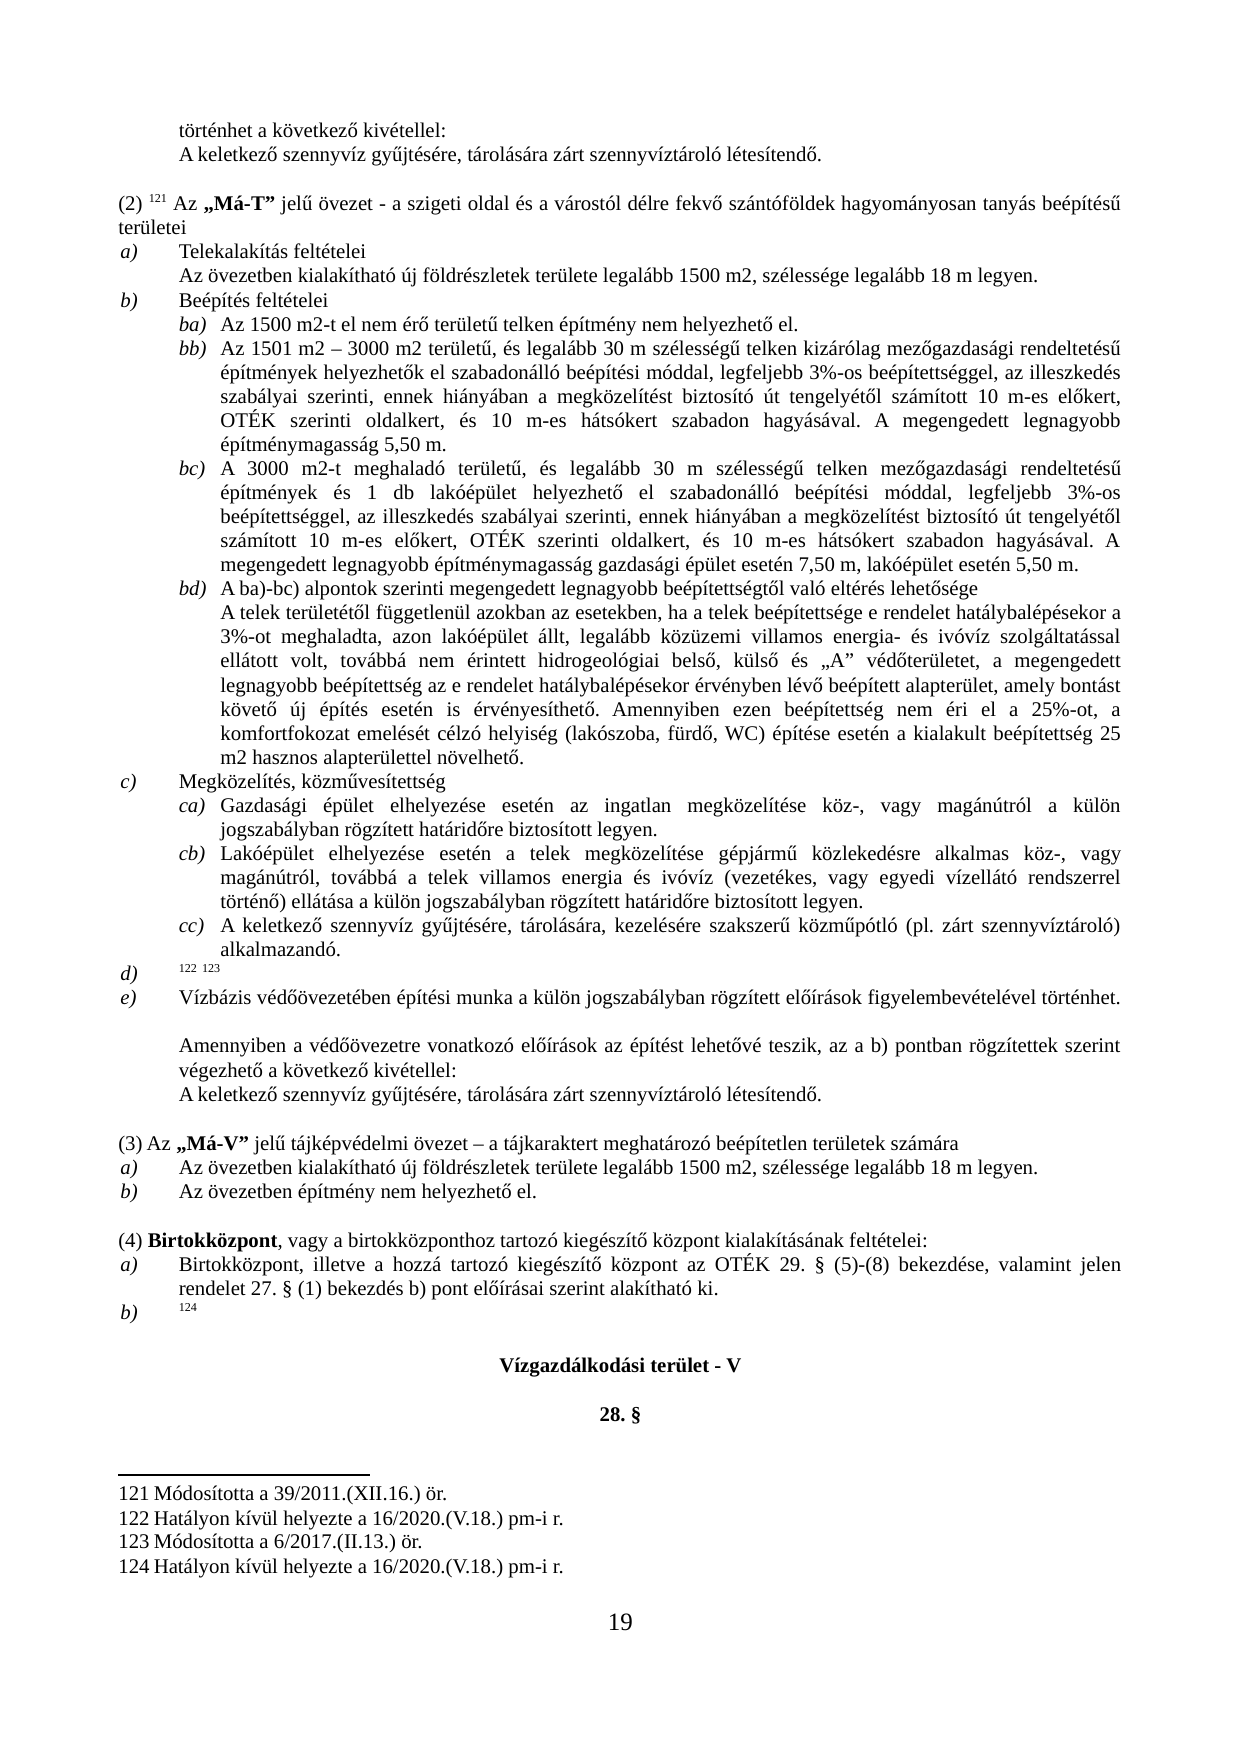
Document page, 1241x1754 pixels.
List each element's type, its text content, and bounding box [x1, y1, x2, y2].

text b) Az övezetben építmény nem helyezhető el. [120, 1179, 1122, 1203]
text a) Birtokközpont, illetve a hozzá tartozó kiegészítő központ az OTÉK 29. § (5)-(8) bekezdése, valamint jelen rendelet 27. § (1) bekezdés b) pont előírásai szerint alakítható ki. [120, 1252, 1122, 1300]
text e) Vízbázis védőövezetében építési munka a külön jogszabályban rögzített előírások figyelembevételével történhet. Amennyiben a védőövezetre vonatkozó előírások az építést lehetővé teszik, az a b) pontban rögzítettek szerint végezhető a következő kivétellel: A keletkező szennyvíz gyűjtésére, tárolására zárt szennyvíztároló létesítendő. [120, 985, 1122, 1106]
text Vízgazdálkodási terület - V [118, 1353, 1122, 1377]
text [120, 118, 1122, 166]
text (3) Az „Má-V” jelű tájképvédelmi övezet – a tájkaraktert meghatározó beépítetlen területek számára [118, 1131, 1122, 1155]
text a) Az övezetben kialakítható új földrészletek területe legalább 1500 m2, szélessége legalább 18 m legyen. [120, 1155, 1122, 1179]
text bb) Az 1501 m2 – 3000 m2 területű, és legalább 30 m szélességű telken kizárólag mezőgazdasági rendeltetésű építmények helyezhetők el szabadonálló beépítési móddal, legfeljebb 3%-os beépítettséggel, az illeszkedés szabályai szerinti, ennek hiányában a megközelítést biztosító út tengelyétől számított 10 m-es előkert, OTÉK szerinti oldalkert, és 10 m-es hátsókert szabadon hagyásával. A megengedett legnagyobb építménymagasság 5,50 m. [178, 336, 1122, 456]
text a) Telekalakítás feltételei Az övezetben kialakítható új földrészletek területe legalább 1500 m2, szélessége legalább 18 m legyen. [120, 239, 1122, 287]
text 28. § [118, 1402, 1122, 1426]
text bc) A 3000 m2-t meghaladó területű, és legalább 30 m szélességű telken mezőgazdasági rendeltetésű építmények és 1 db lakóépület helyezhető el szabadonálló beépítési móddal, legfeljebb 3%-os beépítettséggel, az illeszkedés szabályai szerinti, ennek hiányában a megközelítést biztosító út tengelyétől számított 10 m-es előkert, OTÉK szerinti oldalkert, és 10 m-es hátsókert szabadon hagyásával. A megengedett legnagyobb építménymagasság gazdasági épület esetén 7,50 m, lakóépület esetén 5,50 m. [178, 456, 1122, 576]
text cc) A keletkező szennyvíz gyűjtésére, tárolására, kezelésére szakszerű közműpótló (pl. zárt szennyvíztároló) alkalmazandó. [178, 913, 1122, 961]
text d) [120, 961, 1122, 985]
text ba) Az 1500 m2-t el nem érő területű telken építmény nem helyezhető el. [178, 312, 1122, 336]
text b) [120, 1300, 1122, 1324]
text ca) Gazdasági épület elhelyezése esetén az ingatlan megközelítése köz-, vagy magánútról a külön jogszabályban rögzített határidőre biztosított legyen. [178, 793, 1122, 841]
text cb) Lakóépület elhelyezése esetén a telek megközelítése gépjármű közlekedésre alkalmas köz-, vagy magánútról, továbbá a telek villamos energia és ivóvíz (vezetékes, vagy egyedi vízellátó rendszerrel történő) ellátása a külön jogszabályban rögzített határidőre biztosított legyen. [178, 841, 1122, 913]
text c) Megközelítés, közművesítettség [120, 769, 1122, 793]
text bd) A ba)-bc) alpontok szerinti megengedett legnagyobb beépítettségtől való eltérés lehetősége A telek területétől függetlenül azokban az esetekben, ha a telek beépítettsége e rendelet hatálybalépésekor a 3%-ot meghaladta, azon lakóépület állt, legalább közüzemi villamos energia- és ivóvíz szolgáltatással ellátott volt, továbbá nem érintett hidrogeológiai belső, külső és „A” védőterületet, a megengedett legnagyobb beépítettség az e rendelet hatálybalépésekor érvényben lévő beépített alapterület, amely bontást követő új építés esetén is érvényesíthető. Amennyiben ezen beépítettség nem éri el a 25%-ot, a komfortfokozat emelését célzó helyiség (lakószoba, fürdő, WC) építése esetén a kialakult beépítettség 25 m2 hasznos alapterülettel növelhető. [178, 576, 1122, 769]
text b) Beépítés feltételei [120, 287, 1122, 312]
text (4) Birtokközpont, vagy a birtokközponthoz tartozó kiegészítő központ kialakításának feltételei: [118, 1228, 1122, 1252]
text (2) Az „Má-T” jelű övezet - a szigeti oldal és a várostól délre fekvő szántóföldek hagyományosan tanyás beépítésű területei [118, 191, 1122, 239]
